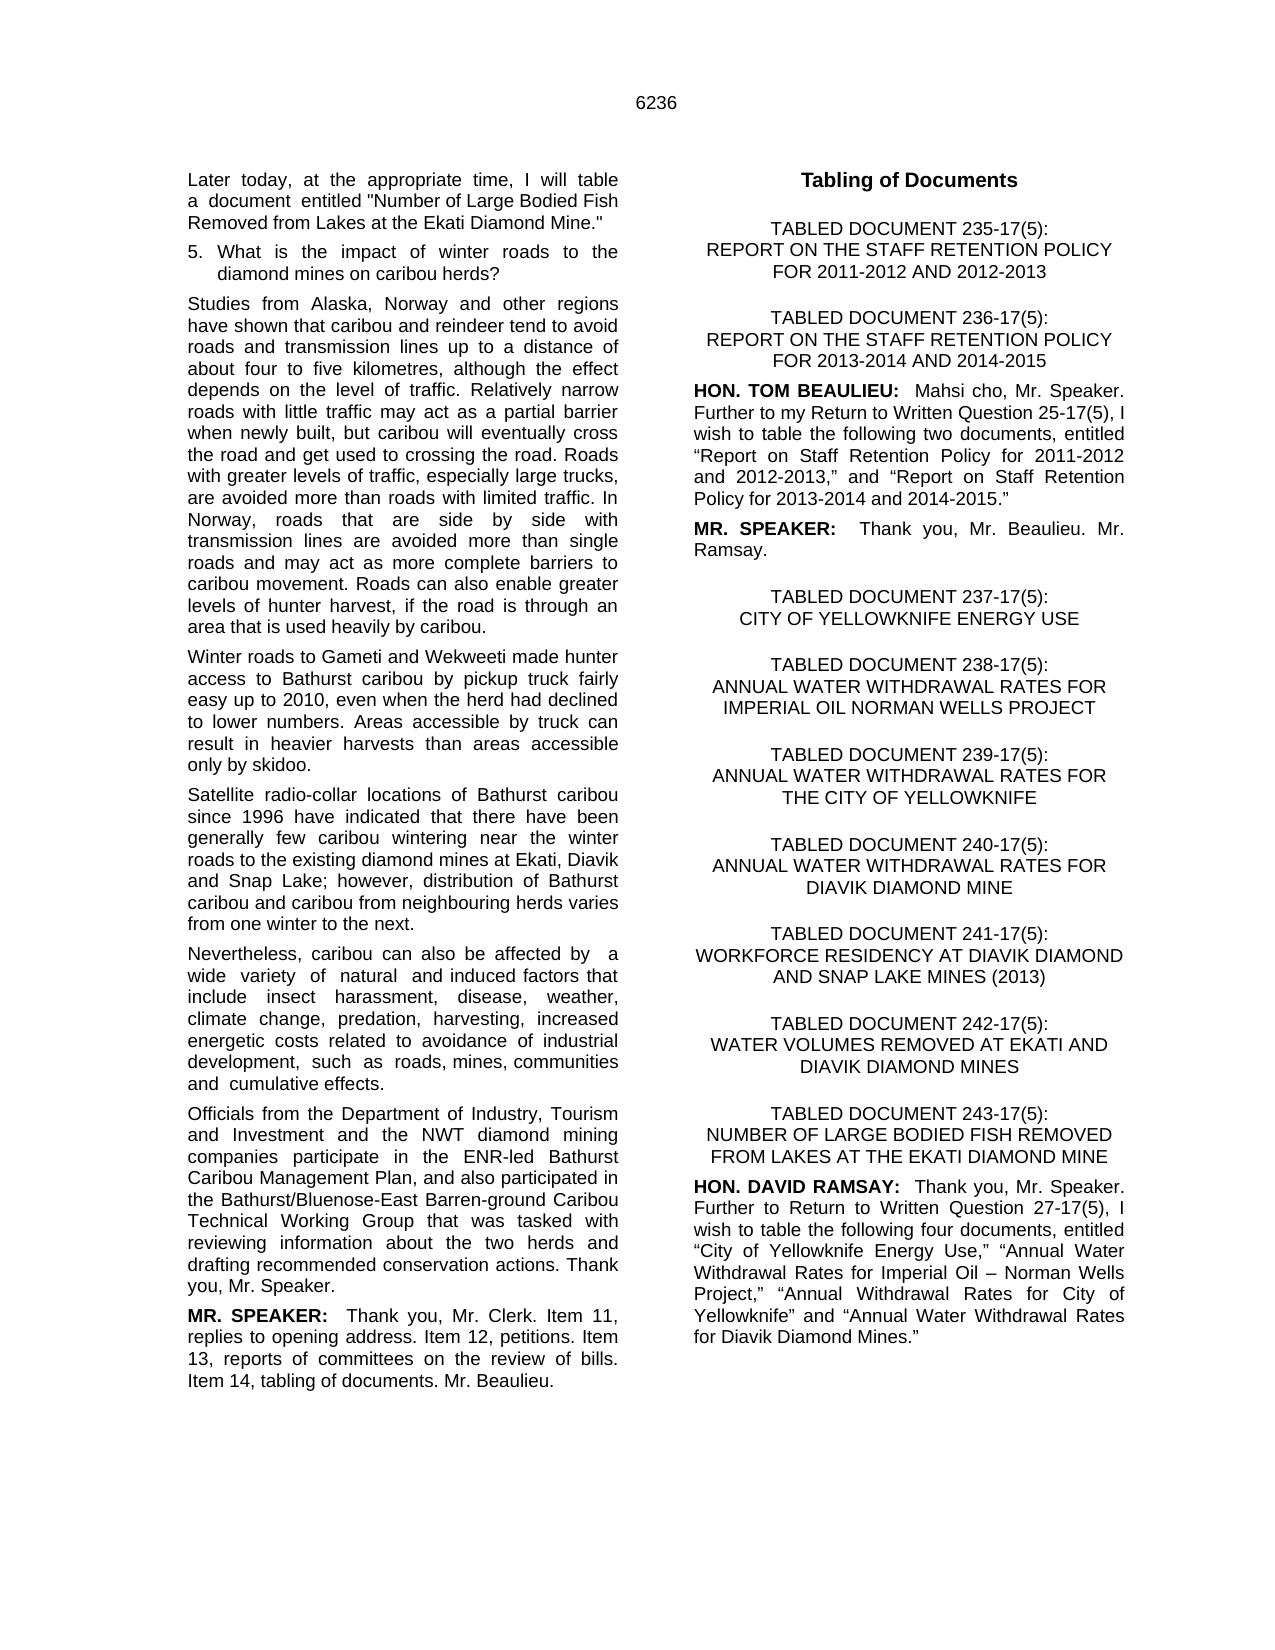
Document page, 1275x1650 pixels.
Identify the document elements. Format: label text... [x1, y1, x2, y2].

subtitle TABLED DOCUMENT 238-17(5): ANNUAL WATER WITHDRAWAL RATES FOR IMPERIAL OIL NORMAN WELLS PROJECT [694, 654, 1125, 719]
text HON. DAVID RAMSAY: Thank you, Mr. Speaker. Further to Return to Written Question 27-17(5), I wish to table the following four documents, entitled “City of Yellowknife Energy Use,” “Annual Water Withdrawal Rates for Imperial Oil – Norman Wells Project,” “Annual Withdrawal Rates for City of Yellowknife” and “Annual Water Withdrawal Rates for Diavik Diamond Mines.” [694, 1175, 1125, 1348]
subtitle TABLED DOCUMENT 235-17(5): REPORT ON THE STAFF RETENTION POLICY FOR 2011-2012 AND 2012-2013 [694, 217, 1125, 282]
subtitle TABLED DOCUMENT 242-17(5): WATER VOLUMES REMOVED AT EKATI AND DIAVIK DIAMOND MINES [694, 1013, 1125, 1077]
subtitle TABLED DOCUMENT 236-17(5): REPORT ON THE STAFF RETENTION POLICY FOR 2013-2014 AND 2014-2015 [694, 307, 1125, 372]
text 5. What is the impact of winter roads to the diamond mines on caribou herds? [187, 241, 619, 284]
text MR. SPEAKER: Thank you, Mr. Beaulieu. Mr. Ramsay. [694, 518, 1125, 561]
subtitle TABLED DOCUMENT 240-17(5): ANNUAL WATER WITHDRAWAL RATES FOR DIAVIK DIAMOND MINE [694, 833, 1125, 898]
text Studies from Alaska, Norway and other regions have shown that caribou and reindeer tend to avoid roads and transmission lines up to a distance of about four to five kilometres, although the effect depends on the level of traffic. Relatively narrow roads with little traffic may act as a partial barrier when newly built, but caribou will eventually cross the road and get used to crossing the road. Roads with greater levels of traffic, especially large trucks, are avoided more than roads with limited traffic. In Norway, roads that are side by side with transmission lines are avoided more than single roads and may act as more complete barriers to caribou movement. Roads can also enable greater levels of hunter harvest, if the road is through an area that is used heavily by caribou. [187, 293, 619, 638]
text Satellite radio-collar locations of Bathurst caribou since 1996 have indicated that there have been generally few caribou wintering near the winter roads to the existing diamond mines at Ekati, Diavik and Snap Lake; however, distribution of Bathurst caribou and caribou from neighbouring herds varies from one winter to the next. [187, 784, 619, 935]
subtitle TABLED DOCUMENT 237-17(5): CITY OF YELLOWKNIFE ENERGY USE [694, 586, 1125, 629]
text Winter roads to Gameti and Wekweeti made hunter access to Bathurst caribou by pickup truck fairly easy up to 2010, even when the herd had declined to lower numbers. Areas accessible by truck can result in heavier harvests than areas accessible only by skidoo. [187, 646, 619, 776]
subtitle TABLED DOCUMENT 243-17(5): NUMBER OF LARGE BODIED FISH REMOVED FROM LAKES AT THE EKATI DIAMOND MINE [694, 1102, 1125, 1167]
subtitle TABLED DOCUMENT 239-17(5): ANNUAL WATER WITHDRAWAL RATES FOR THE CITY OF YELLOWKNIFE [694, 744, 1125, 808]
subtitle TABLED DOCUMENT 241-17(5): WORKFORCE RESIDENCY AT DIAVIK DIAMOND AND SNAP LAKE MINES (2013) [694, 923, 1125, 988]
text Nevertheless, caribou can also be affected by a wide variety of natural and induced factors that include insect harassment, disease, weather, climate change, predation, harvesting, increased energetic costs related to avoidance of industrial development, such as roads, mines, communities and cumulative effects. [187, 943, 619, 1094]
text Later today, at the appropriate time, I will table a document entitled "Number of Large Bodied Fish Removed from Lakes at the Ekati Diamond Mine." [187, 168, 619, 233]
text HON. TOM BEAULIEU: Mahsi cho, Mr. Speaker. Further to my Return to Written Question 25-17(5), I wish to table the following two documents, entitled “Report on Staff Retention Policy for 2011-2012 and 2012-2013,” and “Report on Staff Retention Policy for 2013-2014 and 2014-2015.” [694, 380, 1125, 509]
text MR. SPEAKER: Thank you, Mr. Clerk. Item 11, replies to opening address. Item 12, petitions. Item 13, reports of committees on the review of bills. Item 14, tabling of documents. Mr. Beaulieu. [187, 1305, 619, 1391]
subtitle Tabling of Documents [694, 168, 1125, 192]
text Officials from the Department of Industry, Tourism and Investment and the NWT diamond mining companies participate in the ENR-led Bathurst Caribou Management Plan, and also participated in the Bathurst/Bluenose-East Barren-ground Caribou Technical Working Group that was tasked with reviewing information about the two herds and drafting recommended conservation actions. Thank you, Mr. Speaker. [187, 1102, 619, 1296]
